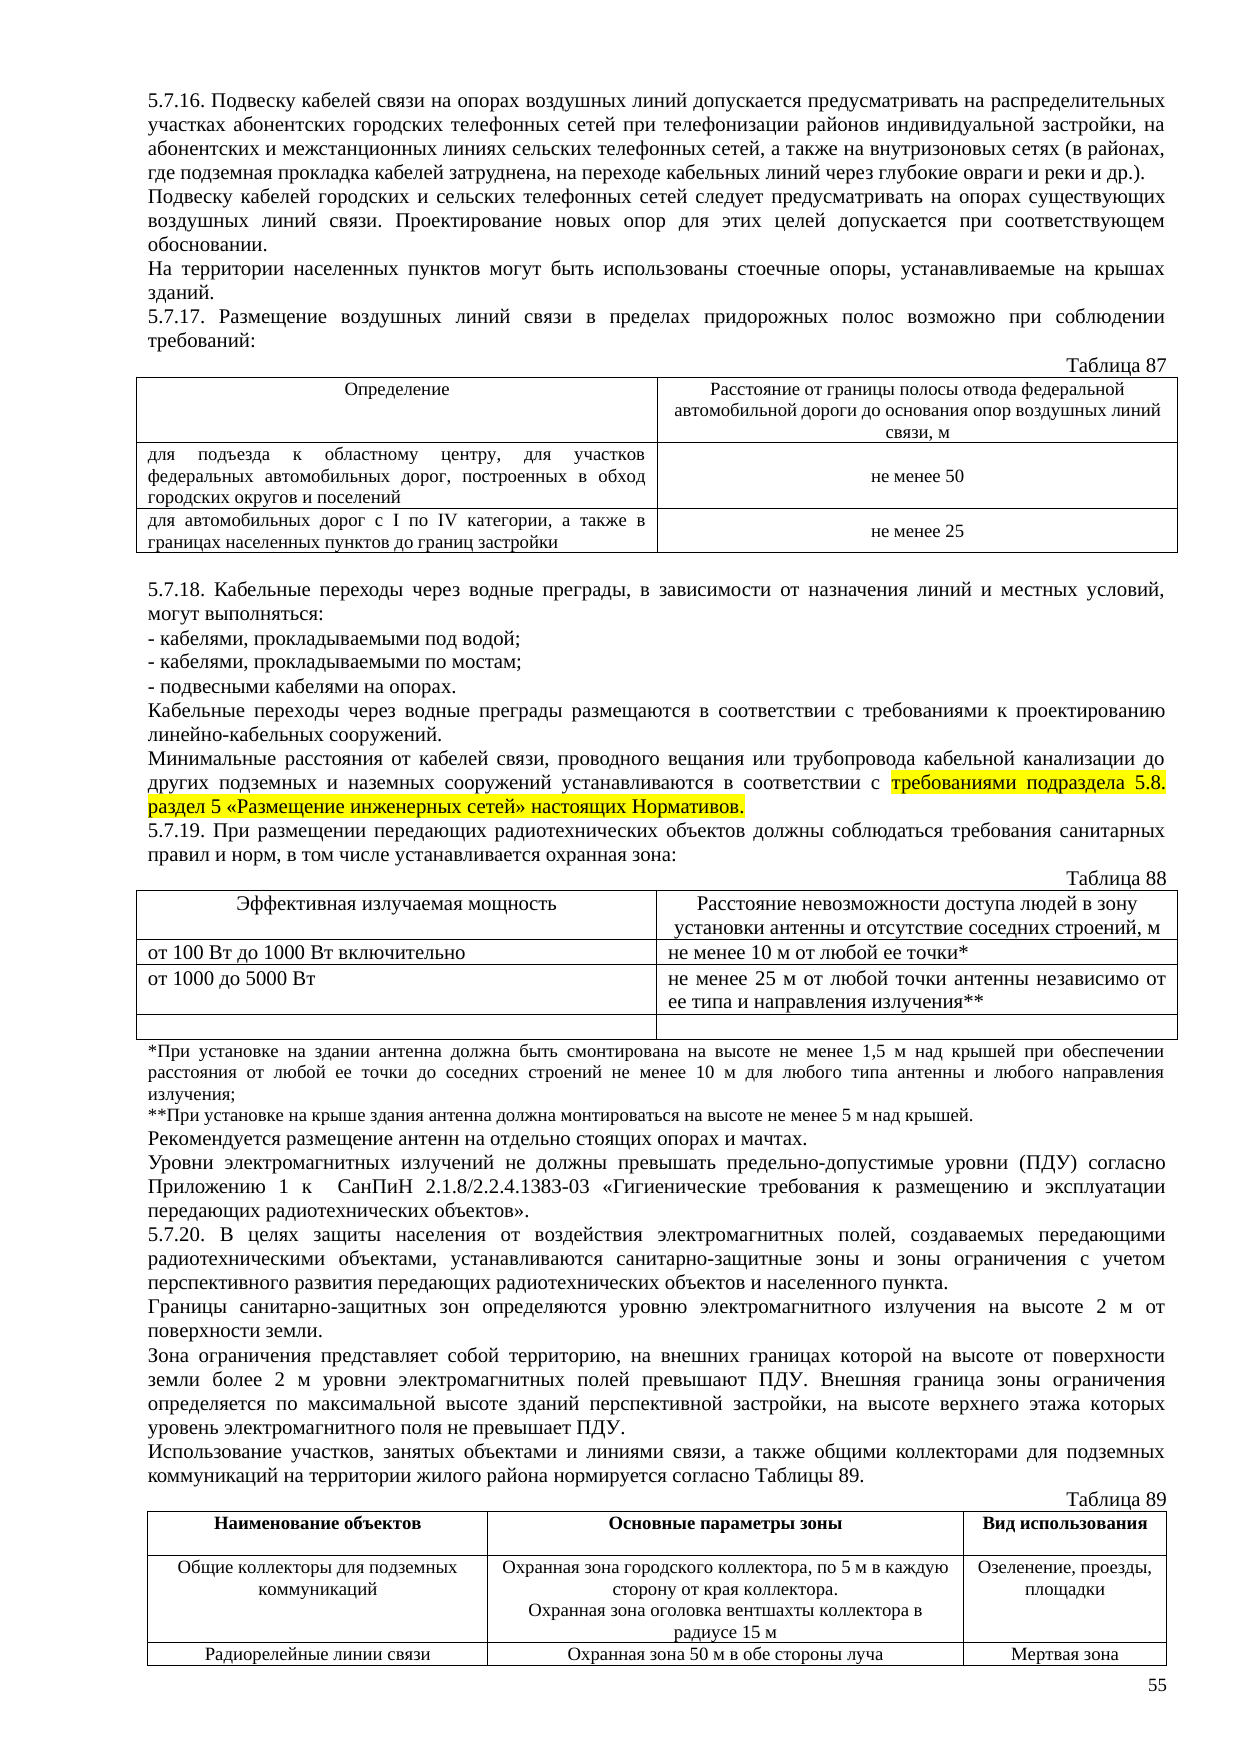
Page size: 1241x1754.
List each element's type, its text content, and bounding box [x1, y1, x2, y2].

text 5.7.17. Размещение воздушных линий связи в пределах придорожных полос возможно при соблюдении требований: [148, 304, 1166, 352]
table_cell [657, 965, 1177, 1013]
subtitle 5.7.16. Подвеску кабелей связи на опорах воздушных линий допускается предусматривать на распределительных участках абонентских городских телефонных сетей при телефонизации районов индивидуальной застройки, на абонентских и межстанционных линиях сельских телефонных сетей, а также на внутризоновых сетях (в районах, где подземная прокладка кабелей затруднена, на переходе кабельных линий через глубокие овраги и реки и др.). [148, 88, 1166, 184]
text На территории населенных пунктов могут быть использованы стоечные опоры, устанавливаемые на крышах зданий. [148, 256, 1166, 304]
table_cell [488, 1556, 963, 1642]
subtitle 5.7.19. При размещении передающих радиотехнических объектов должны соблюдаться требования санитарных правил и норм, в том числе устанавливается охранная зона: [148, 818, 1166, 866]
subtitle 5.7.18. Кабельные переходы через водные преграды, в зависимости от назначения линий и местных условий, могут выполняться: [148, 577, 1166, 625]
subtitle Уровни электромагнитных излучений не должны превышать предельно-допустимые уровни (ПДУ) согласно Приложению 1 к СанПиН 2.1.8/2.2.4.1383-03 «Гигиенические требования к размещению и эксплуатации передающих радиотехнических объектов». [148, 1150, 1166, 1222]
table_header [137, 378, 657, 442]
text Таблица 87 [148, 352, 1166, 377]
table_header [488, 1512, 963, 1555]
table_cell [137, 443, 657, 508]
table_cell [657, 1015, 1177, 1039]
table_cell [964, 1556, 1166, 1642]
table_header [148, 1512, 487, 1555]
text Подвеску кабелей городских и сельских телефонных сетей следует предусматривать на опорах существующих воздушных линий связи. Проектирование новых опор для этих целей допускается при соответствующем обосновании. [148, 184, 1166, 256]
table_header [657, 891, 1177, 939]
text Границы санитарно-защитных зон определяются уровню электромагнитного излучения на высоте 2 м от поверхности земли. [148, 1294, 1166, 1342]
subtitle Использование участков, занятых объектами и линиями связи, а также общими коллекторами для подземных коммуникаций на территории жилого района нормируется согласно Таблицы 89. [148, 1439, 1166, 1487]
subtitle Минимальные расстояния от кабелей связи, проводного вещания или трубопровода кабельной канализации до других подземных и наземных сооружений устанавливаются в соответствии с требованиями подраздела 5.8. раздел 5 «Размещение инженерных сетей» настоящих Нормативов. [148, 746, 1166, 818]
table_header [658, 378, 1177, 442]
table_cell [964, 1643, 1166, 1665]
text Зона ограничения представляет собой территорию, на внешних границах которой на высоте от поверхности земли более 2 м уровни электромагнитных полей превышают ПДУ. Внешняя граница зоны ограничения определяется по максимальной высоте зданий перспективной застройки, на высоте верхнего этажа которых уровень электромагнитного поля не превышает ПДУ. [148, 1342, 1166, 1439]
text Таблица 88 [148, 866, 1166, 890]
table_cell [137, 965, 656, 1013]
list **При установке на крыше здания антенна должна монтироваться на высоте не менее 5 м над крышей. [148, 1104, 1166, 1126]
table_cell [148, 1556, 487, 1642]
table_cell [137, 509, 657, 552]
text 5.7.20. В целях защиты населения от воздействия электромагнитных полей, создаваемых передающими радиотехническими объектами, устанавливаются санитарно-защитные зоны и зоны ограничения с учетом перспективного развития передающих радиотехнических объектов и населенного пункта. [148, 1222, 1166, 1294]
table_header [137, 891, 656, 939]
text Кабельные переходы через водные преграды размещаются в соответствии с требованиями к проектированию линейно-кабельных сооружений. [148, 698, 1166, 746]
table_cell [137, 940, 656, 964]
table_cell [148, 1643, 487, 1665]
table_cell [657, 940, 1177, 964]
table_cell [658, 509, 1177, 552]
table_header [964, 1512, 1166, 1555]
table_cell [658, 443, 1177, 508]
text Рекомендуется размещение антенн на отдельно стоящих опорах и мачтах. [148, 1126, 1166, 1150]
text Таблица 89 [148, 1487, 1166, 1511]
list - подвесными кабелями на опорах. [148, 673, 1166, 698]
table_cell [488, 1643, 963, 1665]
list *При установке на здании антенна должна быть смонтирована на высоте не менее 1,5 м над крышей при обеспечении расстояния от любой ее точки до соседних строений не менее 10 м для любого типа антенны и любого направления излучения; [148, 1040, 1166, 1104]
list - кабелями, прокладываемыми под водой; [148, 625, 1166, 649]
list - кабелями, прокладываемыми по мостам; [148, 649, 1166, 673]
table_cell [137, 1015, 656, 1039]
